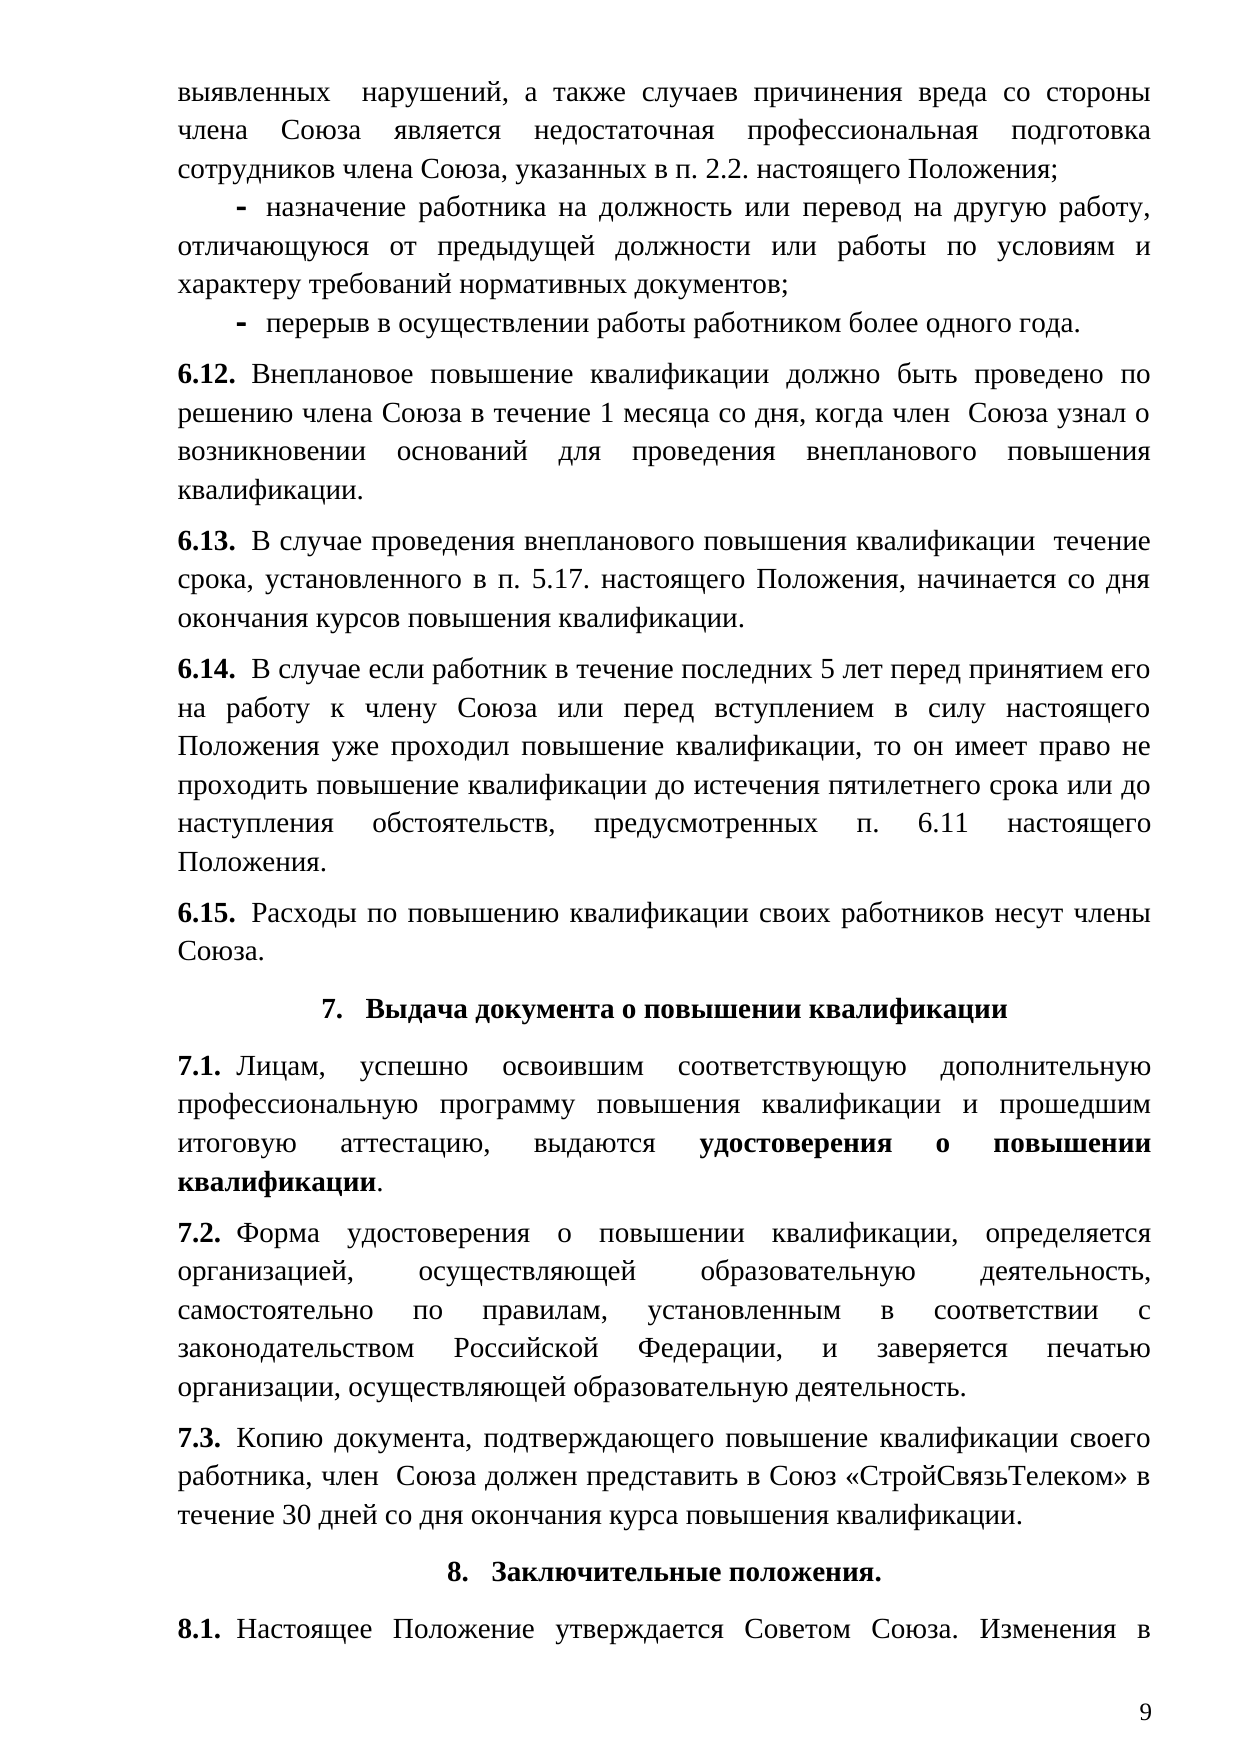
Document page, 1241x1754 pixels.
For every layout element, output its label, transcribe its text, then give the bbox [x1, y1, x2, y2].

list Выдача документа о повышении квалификации [177, 991, 1152, 1024]
list Лицам, успешно освоившим соответствующую дополнительную профессиональную программу повышения квалификации и прошедшим итоговую аттестацию, выдаются удостоверения о повышении квалификации. [177, 1048, 1152, 1197]
list перерыв в осуществлении работы работником более одного года. [177, 305, 1152, 339]
list Заключительные положения. [177, 1554, 1152, 1588]
list Расходы по повышению квалификации своих работников несут члены Союза. [177, 895, 1152, 967]
list В случае если работник в течение последних 5 лет перед принятием его на работу к члену Союза или перед вступлением в силу настоящего Положения уже проходил повышение квалификации, то он имеет право не проходить повышение квалификации до истечения пятилетнего срока или до наступления обстоятельств, предусмотренных п. 6.11 настоящего Положения. [177, 651, 1152, 877]
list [177, 1612, 1152, 1645]
list Внеплановое повышение квалификации должно быть проведено по решению члена Союза в течение 1 месяца со дня, когда член Союза узнал о возникновении оснований для проведения внепланового повышения квалификации. [177, 356, 1152, 506]
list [177, 74, 1152, 184]
list В случае проведения внепланового повышения квалификации течение срока, установленного в п. 5.17. настоящего Положения, начинается со дня окончания курсов повышения квалификации. [177, 523, 1152, 634]
list Форма удостоверения о повышении квалификации, определяется организацией, осуществляющей образовательную деятельность, самостоятельно по правилам, установленным в соответствии с законодательством Российской Федерации, и заверяется печатью организации, осуществляющей образовательную деятельность. [177, 1215, 1152, 1402]
list назначение работника на должность или перевод на другую работу, отличающуюся от предыдущей должности или работы по условиям и характеру требований нормативных документов; [177, 189, 1152, 300]
list Копию документа, подтверждающего повышение квалификации своего работника, член Союза должен представить в Союз «СтройСвязьТелеком» в течение 30 дней со дня окончания курса повышения квалификации. [177, 1420, 1152, 1531]
